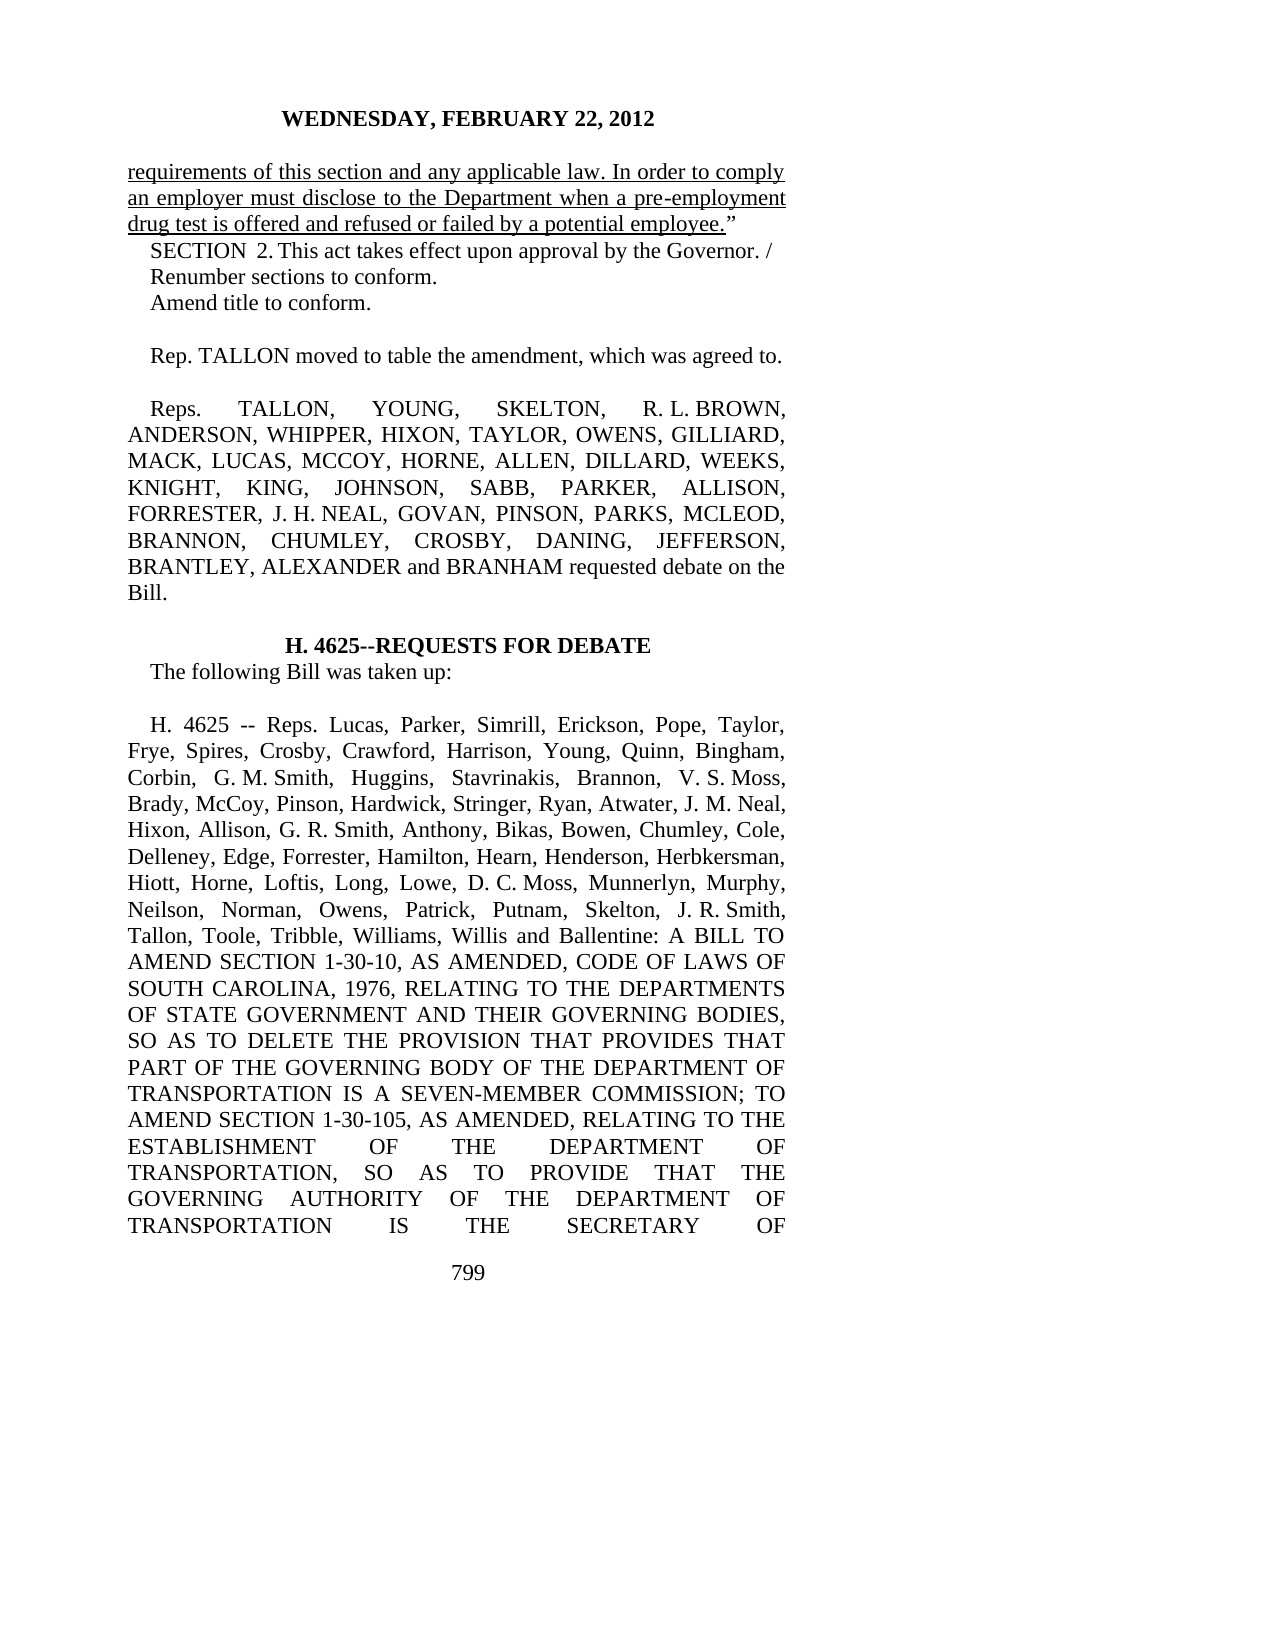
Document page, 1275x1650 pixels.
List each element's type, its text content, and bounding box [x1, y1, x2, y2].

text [127, 711, 786, 1238]
text SECTION 2. This act takes effect upon approval by the Governor. / [127, 237, 786, 263]
text The following Bill was taken up: [127, 658, 786, 685]
text Renumber sections to conform. [127, 263, 786, 289]
text Rep. TALLON moved to table the amendment, which was agreed to. [127, 342, 786, 368]
text Reps. TALLON, YOUNG, SKELTON, R. L. BROWN, ANDERSON, WHIPPER, HIXON, TAYLOR, OWENS, GILLIARD, MACK, LUCAS, MCCOY, HORNE, ALLEN, DILLARD, WEEKS, KNIGHT, KING, JOHNSON, SABB, PARKER, ALLISON, FORRESTER, J. H. NEAL, GOVAN, PINSON, PARKS, MCLEOD, BRANNON, CHUMLEY, CROSBY, DANING, JEFFERSON, BRANTLEY, ALEXANDER and BRANHAM requested debate on the Bill. [127, 395, 786, 606]
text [127, 158, 786, 207]
text H. 4625--REQUESTS FOR DEBATE [127, 632, 786, 658]
text Amend title to conform. [127, 289, 786, 316]
